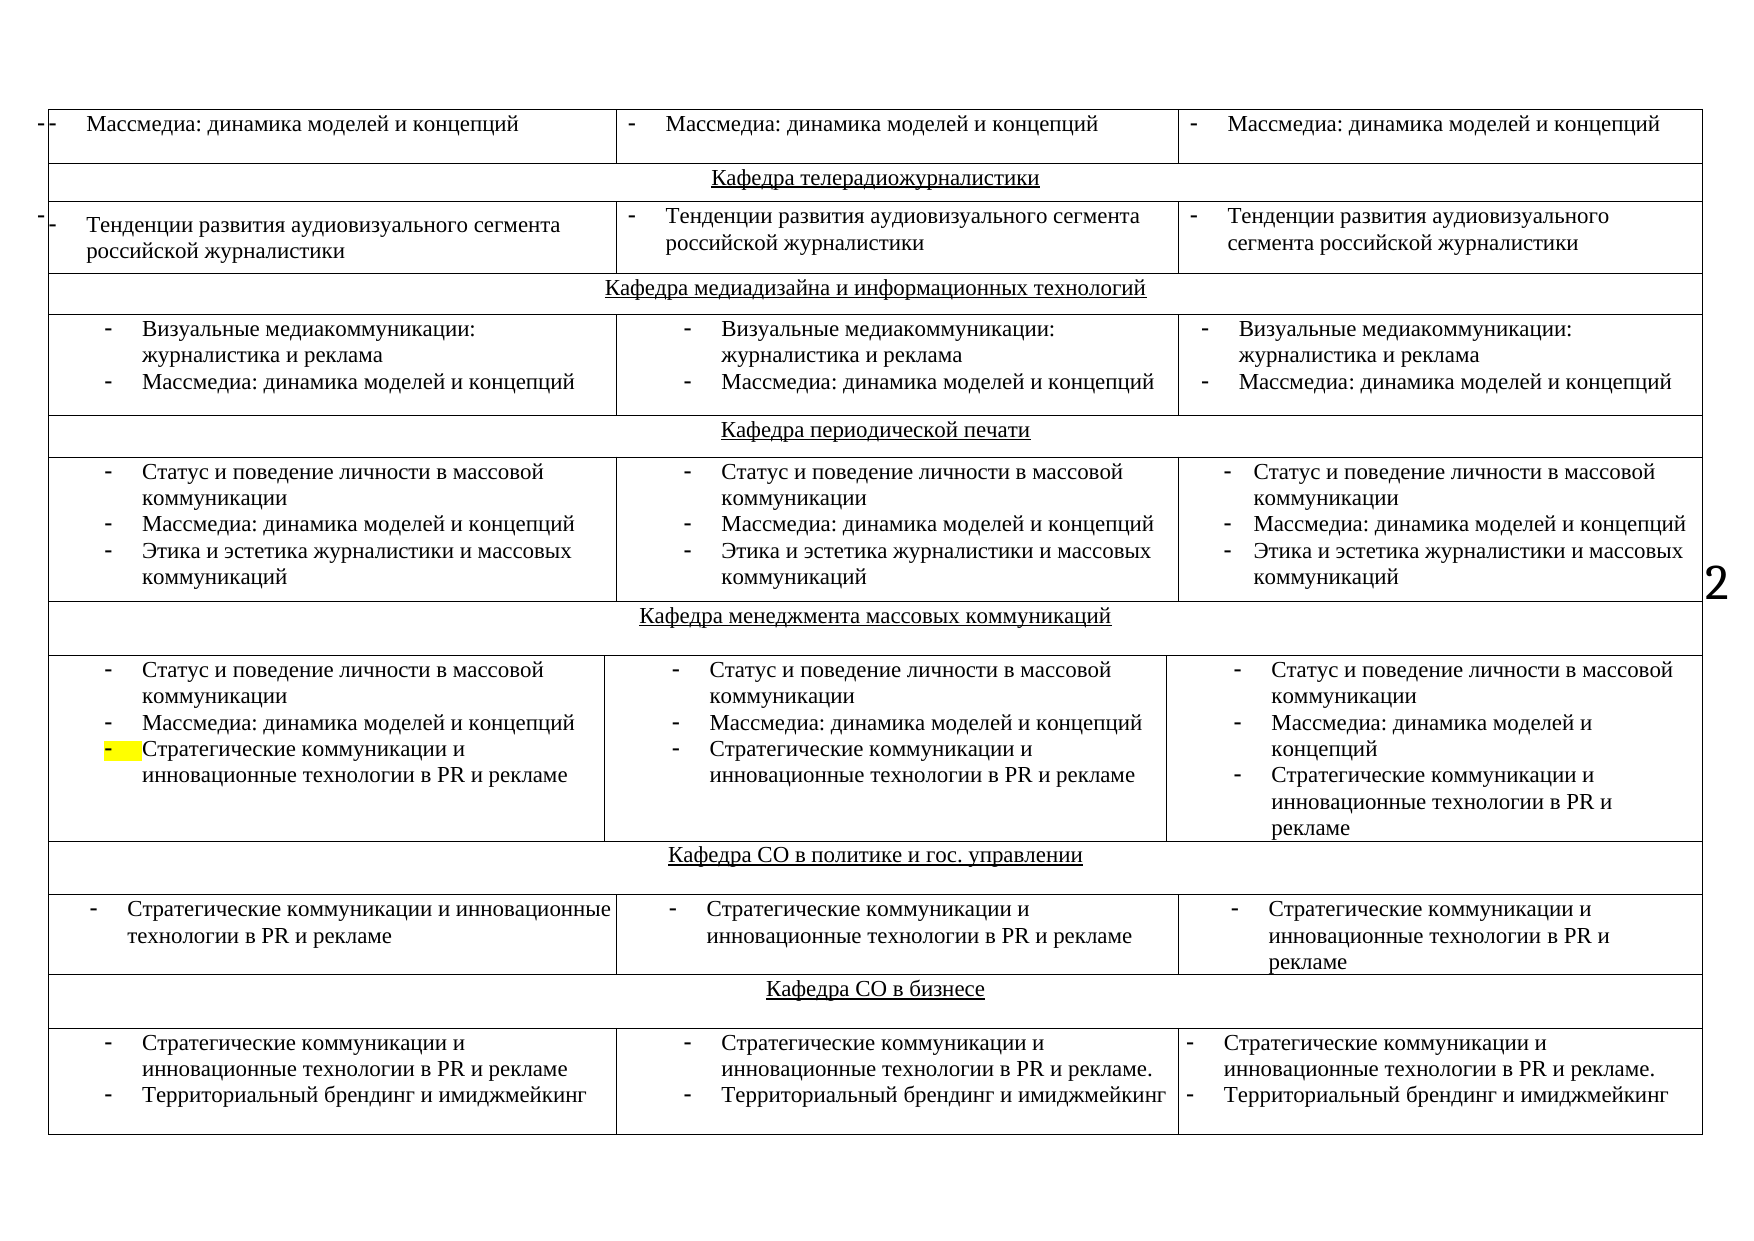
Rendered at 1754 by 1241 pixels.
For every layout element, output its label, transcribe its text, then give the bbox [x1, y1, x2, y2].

table_cell Тенденции развития аудиовизуального сегмента российской журналистики [617, 202, 1178, 273]
table_cell Кафедра менеджмента массовых коммуникаций [49, 602, 1702, 655]
table_cell Стратегические коммуникации и инновационные технологии в PR и рекламе. Территориальный брендинг и имиджмейкинг [617, 1029, 1178, 1134]
table_cell Статус и поведение личности в массовой коммуникации Массмедиа: динамика моделей и концепций Стратегические коммуникации и инновационные технологии в PR и рекламе [605, 656, 1166, 841]
table_cell Визуальные медиакоммуникации: журналистика и реклама Массмедиа: динамика моделей и концепций [617, 315, 1178, 415]
table_cell Кафедра телерадиожурналистики [49, 164, 1702, 201]
table_cell Тенденции развития аудиовизуального сегмента российской журналистики [49, 202, 616, 273]
table_cell Статус и поведение личности в массовой коммуникации Массмедиа: динамика моделей и концепций Этика и эстетика журналистики и массовых коммуникаций [49, 458, 616, 601]
table_cell Кафедра периодической печати [49, 416, 1702, 457]
table_cell Массмедиа: динамика моделей и концепций [49, 110, 616, 162]
table_cell Визуальные медиакоммуникации: журналистика и реклама Массмедиа: динамика моделей и концепций [1179, 315, 1702, 415]
table_cell Стратегические коммуникации и инновационные технологии в PR и рекламе. Территориальный брендинг и имиджмейкинг [1179, 1029, 1702, 1134]
table_cell Статус и поведение личности в массовой коммуникации Массмедиа: динамика моделей и концепций Стратегические коммуникации и инновационные технологии в PR и рекламе [1167, 656, 1702, 841]
table_cell Статус и поведение личности в массовой коммуникации Массмедиа: динамика моделей и концепций Этика и эстетика журналистики и массовых коммуникаций [617, 458, 1178, 601]
table_cell Статус и поведение личности в массовой коммуникации Массмедиа: динамика моделей и концепций Этика и эстетика журналистики и массовых коммуникаций [1179, 458, 1702, 601]
table_cell Кафедра СО в политике и гос. управлении [49, 842, 1702, 894]
table_cell Массмедиа: динамика моделей и концепций [1179, 110, 1702, 162]
table_cell Стратегические коммуникации и инновационные технологии в PR и рекламе Территориальный брендинг и имиджмейкинг [49, 1029, 616, 1134]
table_cell Кафедра СО в бизнесе [49, 975, 1702, 1028]
table_cell Статус и поведение личности в массовой коммуникации Массмедиа: динамика моделей и концепций Стратегические коммуникации и инновационные технологии в PR и рекламе [49, 656, 604, 841]
table_cell Тенденции развития аудиовизуального сегмента российской журналистики [1179, 202, 1702, 273]
table_cell Кафедра медиадизайна и информационных технологий [49, 274, 1702, 314]
table_cell Визуальные медиакоммуникации: журналистика и реклама Массмедиа: динамика моделей и концепций [49, 315, 616, 415]
table_cell Массмедиа: динамика моделей и концепций [617, 110, 1178, 162]
table_cell Стратегические коммуникации и инновационные технологии в PR и рекламе [617, 895, 1178, 974]
table_cell Стратегические коммуникации и инновационные технологии в PR и рекламе [49, 895, 616, 974]
table_cell Стратегические коммуникации и инновационные технологии в PR и рекламе [1179, 895, 1702, 974]
